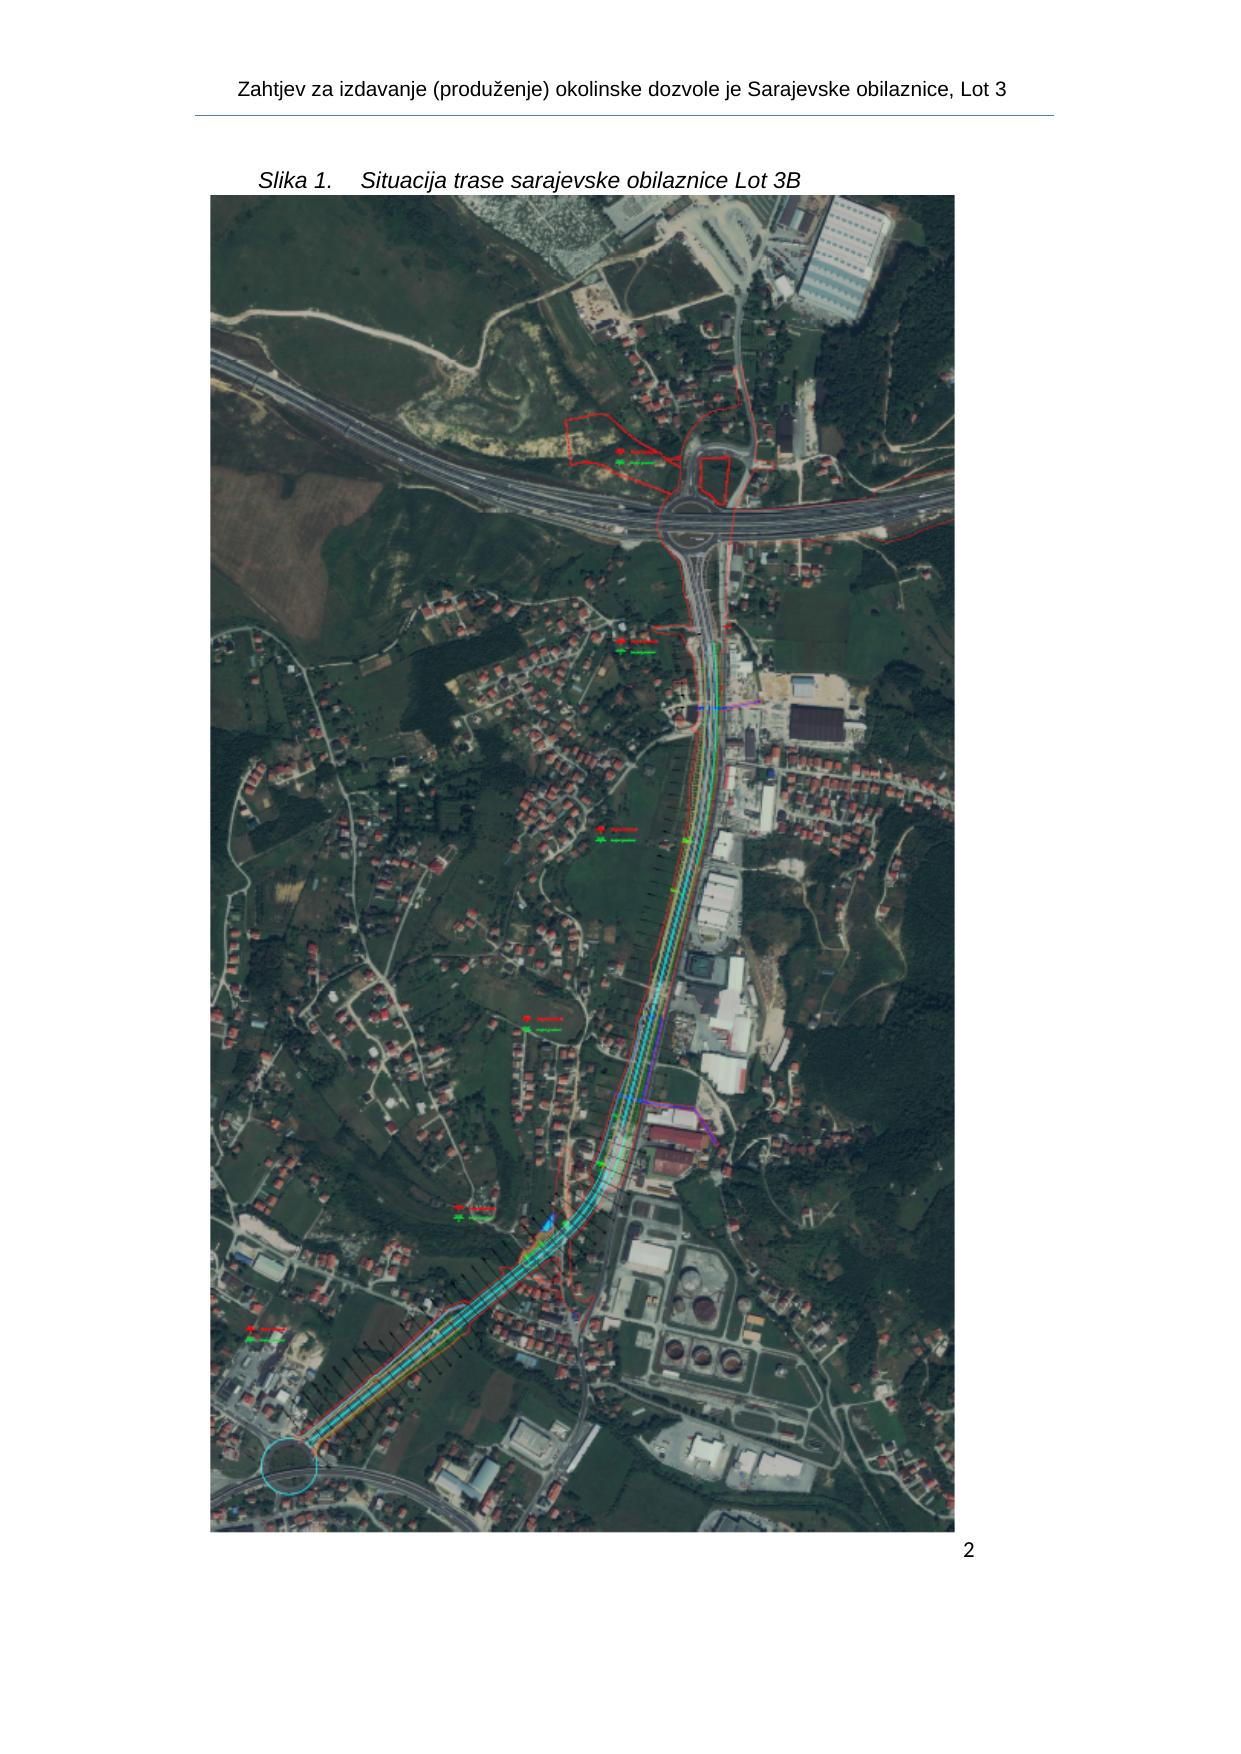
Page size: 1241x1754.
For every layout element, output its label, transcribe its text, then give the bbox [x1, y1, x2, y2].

picture [209, 195, 958, 1534]
text Situacija trase sarajevske obilaznice Lot 3B [258, 167, 1094, 193]
